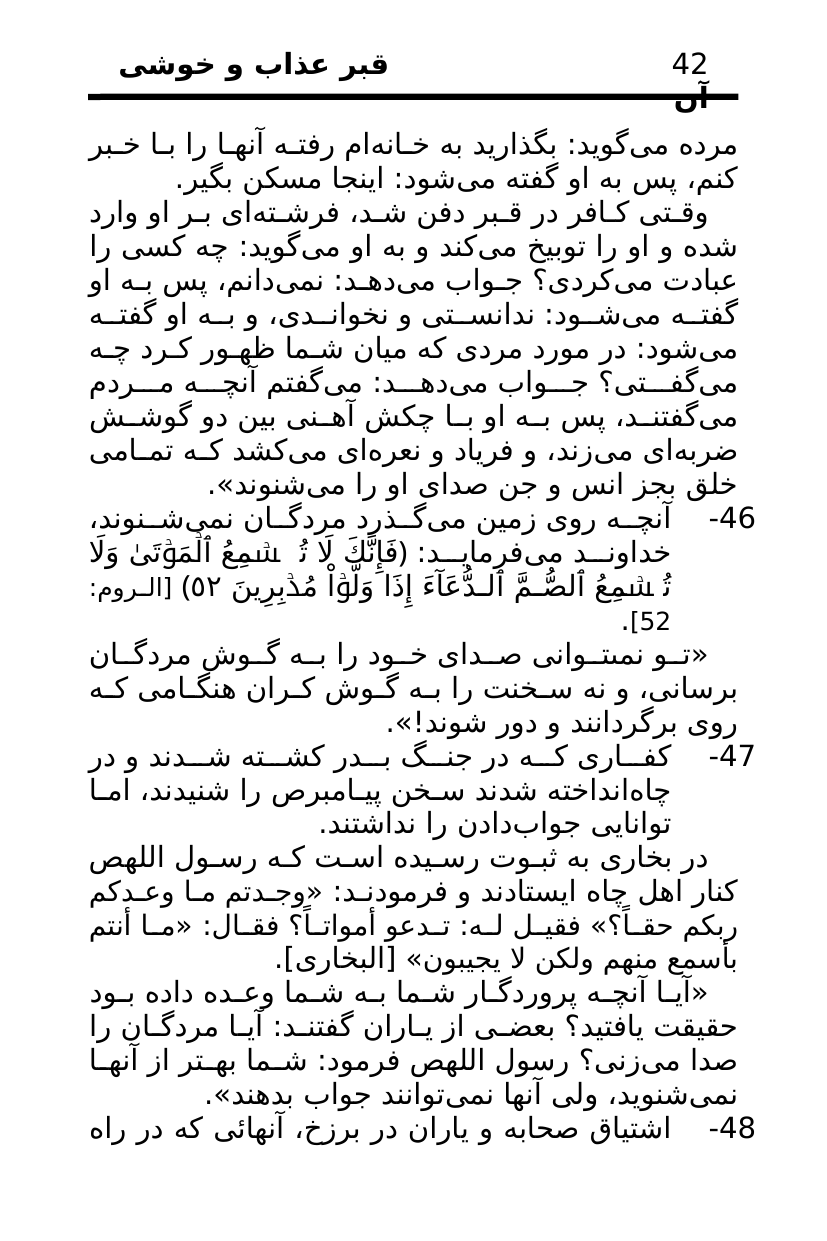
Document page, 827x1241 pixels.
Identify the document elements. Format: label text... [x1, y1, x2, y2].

text «آیا آنچه پروردگار شما به شما وعده داده بود حقیقت یافتید؟ بعضى از یاران گفتند: آیا مردگان را صدا می‌زنى؟ رسول اللهص فرمود: شما بهتر از آنها نمی‌شنوید، ولى آنها نمی‌توانند جواب بدهند». [89, 975, 738, 1111]
text در بخارى به ثبوت رسیده است که رسول اللهص کنار اهل چاه ایستادند و فرمودند: «وجدتم ما وعدكم ربكم حقاً؟» فقيل له: تدعو أمواتاً؟ فقال: «ما أنتم بأسمع منهم ولكن لا يجيبون» [البخاری]. [89, 841, 738, 975]
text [89, 128, 738, 196]
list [89, 1111, 708, 1145]
list کفارى که در جنگ بدر کشته شدند و در چاه‌انداخته شدند سخن پیامبرص را شنیدند، اما توانایى جواب‌دادن را نداشتند. [89, 739, 708, 841]
text وقتى کافر در قبر دفن شد، فرشته‌ای بر او وارد شده و او را توبیخ می‌کند و به او می‌گوید: چه کسى را عبادت می‌کردى؟ جواب می‌دهد: نمی‌دانم، پس به او گفته می‌شود: ندانستى و نخواندى، و به او گفته می‌شود: در مورد مردى که میان شما ظهور کرد چه می‌گفتى؟ جواب می‌دهد: می‌گفتم آنچه مردم می‌گفتند، پس به او با چکش آهنى بین دو گوشش ضربه‌ای می‌زند، و فریاد و نعره‌ای می‌کشد که تمامی‌ خلق بجز انس و جن صداى او را می‌شنوند». [89, 196, 738, 501]
text «تو نمى‏توانى صداى خود را به گوش مردگان برسانى، و نه سخنت را به گوش کران هنگامى که روى برگردانند و دور شوند!». [89, 637, 738, 739]
list آنچه روى زمین می‌گذرد مردگان نمی‌شنوند، خداوند می‌فرماید: ﴿فَإِنَّكَ لَا تُسۡمِعُ ٱلۡمَوۡتَىٰ وَلَا تُسۡمِعُ ٱلصُّمَّ ٱلدُّعَآءَ إِذَا وَلَّوۡاْ مُدۡبِرِينَ ٥٢﴾ [الروم: 52]. [89, 501, 708, 637]
